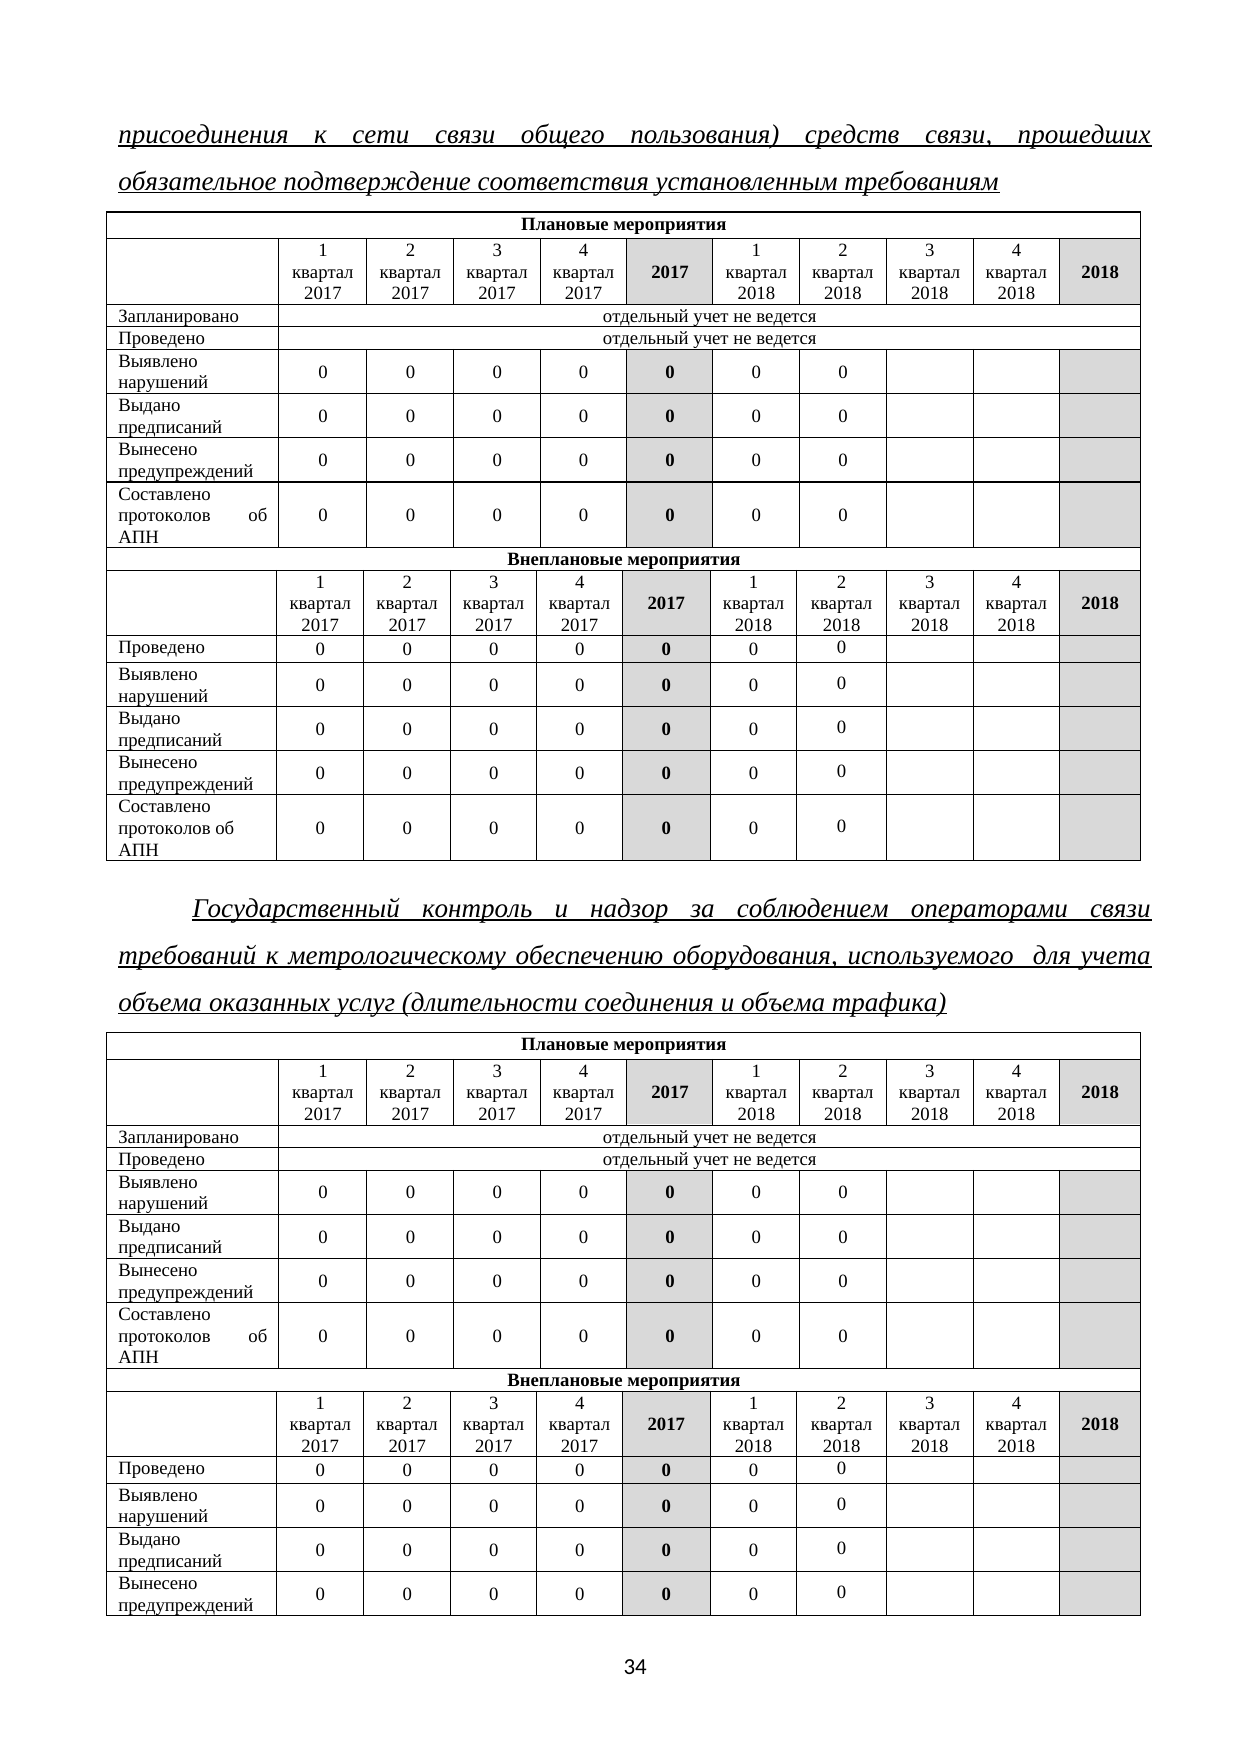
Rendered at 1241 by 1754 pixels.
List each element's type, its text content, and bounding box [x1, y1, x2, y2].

table_cell 0 [279, 1215, 366, 1258]
table_cell 0 [364, 636, 450, 662]
table_cell 0 [627, 350, 712, 393]
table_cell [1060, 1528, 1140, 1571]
table_cell Выдано предписаний [107, 1215, 278, 1258]
table_cell 2 квартал 2017 [367, 1060, 453, 1124]
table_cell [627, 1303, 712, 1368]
table_cell 0 [364, 663, 450, 706]
table_cell [887, 394, 973, 437]
table_cell 0 [541, 483, 626, 547]
table_cell [974, 795, 1059, 860]
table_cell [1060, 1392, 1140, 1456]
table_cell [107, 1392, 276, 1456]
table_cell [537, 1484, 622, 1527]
table_cell 0 [454, 483, 540, 547]
table_cell [1060, 795, 1140, 860]
table_cell 0 [537, 636, 622, 662]
table_cell 0 [800, 483, 886, 547]
table_cell 4 квартал 2018 [974, 239, 1059, 304]
table_cell 1 квартал 2018 [711, 571, 796, 635]
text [118, 118, 1152, 145]
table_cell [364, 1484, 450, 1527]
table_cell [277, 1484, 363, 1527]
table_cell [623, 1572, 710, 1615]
table_cell [974, 438, 1059, 481]
table_cell 0 [797, 751, 886, 794]
table_cell 0 [627, 438, 712, 481]
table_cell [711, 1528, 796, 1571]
table_cell 0 [454, 1171, 540, 1214]
table_cell Выдано предписаний [107, 394, 278, 437]
table_cell 3 квартал 2017 [451, 571, 536, 635]
table_cell [887, 1171, 973, 1214]
table_cell 0 [623, 663, 710, 706]
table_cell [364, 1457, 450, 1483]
table_cell Вынесено предупреждений [107, 751, 276, 794]
table_cell 0 [451, 707, 536, 750]
table_cell [887, 636, 973, 662]
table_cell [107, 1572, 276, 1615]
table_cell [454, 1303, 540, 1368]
table_cell 0 [541, 1171, 626, 1214]
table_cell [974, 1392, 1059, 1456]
table_cell [1060, 663, 1140, 706]
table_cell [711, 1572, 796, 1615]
table_cell [887, 663, 973, 706]
table_cell 0 [537, 663, 622, 706]
table_header Плановые мероприятия [107, 213, 1140, 238]
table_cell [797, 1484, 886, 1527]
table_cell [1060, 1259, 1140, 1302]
table_cell [887, 483, 973, 547]
table_cell 0 [627, 394, 712, 437]
table_cell 4 квартал 2018 [974, 571, 1059, 635]
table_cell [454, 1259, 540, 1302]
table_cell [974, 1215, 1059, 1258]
table_cell Составлено протоколов об АПН [107, 795, 276, 860]
table_cell 0 [454, 394, 540, 437]
table_cell [107, 1060, 278, 1124]
table_cell Выявлено нарушений [107, 1171, 278, 1214]
table_cell 0 [367, 350, 453, 393]
table_cell 2017 [627, 239, 712, 304]
table_cell 0 [541, 438, 626, 481]
table_cell 0 [627, 483, 712, 547]
table_cell 0 [367, 1215, 453, 1258]
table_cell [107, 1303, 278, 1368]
table_cell 1 квартал 2017 [279, 1060, 366, 1124]
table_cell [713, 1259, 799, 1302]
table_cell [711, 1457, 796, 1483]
table_cell [1060, 636, 1140, 662]
table_cell 2018 [1060, 571, 1140, 635]
table_cell 0 [797, 795, 886, 860]
table_cell 3 квартал 2017 [454, 239, 540, 304]
table_cell [974, 483, 1059, 547]
table_cell 0 [364, 751, 450, 794]
table_cell 4 квартал 2017 [537, 571, 622, 635]
table_cell Составлено протоколов об АПН [107, 483, 278, 547]
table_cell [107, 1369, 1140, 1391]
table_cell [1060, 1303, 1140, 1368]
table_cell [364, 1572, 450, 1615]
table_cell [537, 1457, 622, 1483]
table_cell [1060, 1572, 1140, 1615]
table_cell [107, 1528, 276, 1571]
table_cell 0 [711, 636, 796, 662]
table_cell [974, 350, 1059, 393]
table_cell 0 [713, 483, 799, 547]
table_cell 0 [713, 394, 799, 437]
table_cell 0 [537, 751, 622, 794]
table_cell 2018 [1060, 239, 1140, 304]
table_cell 0 [277, 795, 363, 860]
table_cell [1060, 483, 1140, 547]
table_cell 2 квартал 2018 [800, 1060, 886, 1124]
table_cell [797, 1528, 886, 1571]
table_cell 0 [277, 663, 363, 706]
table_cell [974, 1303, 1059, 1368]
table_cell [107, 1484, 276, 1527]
table_cell 0 [711, 707, 796, 750]
table_cell 0 [797, 663, 886, 706]
table_cell 0 [800, 394, 886, 437]
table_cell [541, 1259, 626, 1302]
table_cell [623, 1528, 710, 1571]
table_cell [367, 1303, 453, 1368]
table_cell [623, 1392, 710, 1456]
table_cell 0 [364, 707, 450, 750]
table_cell [1060, 707, 1140, 750]
text Государственный контроль и надзор за соблюдением операторами связи требований к метрологическому обеспечению оборудования, используемого для учета объема оказанных услуг (длительности соединения и объема трафика) [118, 892, 1152, 966]
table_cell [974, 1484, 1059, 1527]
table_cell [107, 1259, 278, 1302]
table_cell 0 [279, 350, 366, 393]
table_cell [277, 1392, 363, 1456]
table_cell 0 [623, 751, 710, 794]
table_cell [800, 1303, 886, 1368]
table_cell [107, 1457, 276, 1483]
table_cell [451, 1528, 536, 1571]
table_cell 1 квартал 2017 [277, 571, 363, 635]
table_cell [1060, 438, 1140, 481]
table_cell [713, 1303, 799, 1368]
table_cell 2 квартал 2017 [367, 239, 453, 304]
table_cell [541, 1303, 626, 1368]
table_cell Запланировано [107, 1126, 278, 1147]
table_cell [887, 350, 973, 393]
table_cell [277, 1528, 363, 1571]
table_cell 0 [277, 707, 363, 750]
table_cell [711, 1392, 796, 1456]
table_cell 0 [711, 663, 796, 706]
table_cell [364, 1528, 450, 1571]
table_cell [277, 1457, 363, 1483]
table_cell [1060, 394, 1140, 437]
table_cell 3 квартал 2018 [887, 239, 973, 304]
table_cell [974, 663, 1059, 706]
table_cell 2 квартал 2017 [364, 571, 450, 635]
table_cell 0 [623, 795, 710, 860]
table_cell Проведено [107, 636, 276, 662]
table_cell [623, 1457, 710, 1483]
table_cell [974, 751, 1059, 794]
table_cell 0 [451, 751, 536, 794]
table_cell 3 квартал 2017 [454, 1060, 540, 1124]
table_cell 4 квартал 2018 [974, 1060, 1059, 1124]
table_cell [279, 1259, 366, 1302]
table_cell 1 квартал 2018 [713, 239, 799, 304]
table_cell 0 [451, 795, 536, 860]
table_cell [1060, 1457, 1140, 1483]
table_cell 0 [800, 1171, 886, 1214]
table_cell [974, 636, 1059, 662]
table_cell 2 квартал 2018 [800, 239, 886, 304]
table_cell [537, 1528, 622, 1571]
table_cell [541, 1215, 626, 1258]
table_cell [887, 438, 973, 481]
table_cell 0 [711, 795, 796, 860]
table_cell 0 [537, 707, 622, 750]
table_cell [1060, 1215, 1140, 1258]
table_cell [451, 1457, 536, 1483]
table_cell 0 [279, 483, 366, 547]
table_cell Внеплановые мероприятия [107, 548, 1140, 570]
table_cell 0 [451, 663, 536, 706]
table_cell 4 квартал 2017 [541, 1060, 626, 1124]
table_cell отдельный учет не ведется [279, 1126, 1140, 1147]
table_header Плановые мероприятия [107, 1033, 1140, 1059]
table_cell 0 [367, 438, 453, 481]
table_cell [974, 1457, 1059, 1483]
table_cell Запланировано [107, 305, 278, 326]
table_cell [107, 571, 276, 635]
table_cell Выдано предписаний [107, 707, 276, 750]
table_cell 0 [541, 350, 626, 393]
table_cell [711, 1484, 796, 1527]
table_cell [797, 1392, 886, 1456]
table_cell Проведено [107, 1148, 278, 1170]
table_cell 0 [623, 636, 710, 662]
table_cell 0 [711, 751, 796, 794]
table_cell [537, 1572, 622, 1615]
table_cell 0 [367, 483, 453, 547]
table_cell 0 [279, 394, 366, 437]
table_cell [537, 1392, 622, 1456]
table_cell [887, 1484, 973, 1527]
table_cell Выявлено нарушений [107, 350, 278, 393]
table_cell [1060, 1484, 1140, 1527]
table_cell [887, 707, 973, 750]
table_cell 0 [713, 350, 799, 393]
table_cell 0 [623, 707, 710, 750]
table_cell 0 [454, 1215, 540, 1258]
table_cell [974, 394, 1059, 437]
table_cell 3 квартал 2018 [887, 571, 973, 635]
table_cell 0 [800, 350, 886, 393]
table_cell 0 [367, 1171, 453, 1214]
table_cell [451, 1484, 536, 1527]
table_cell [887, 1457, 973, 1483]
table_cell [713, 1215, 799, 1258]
table_cell 1 квартал 2018 [713, 1060, 799, 1124]
table_cell 0 [454, 350, 540, 393]
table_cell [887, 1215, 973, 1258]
table_cell 0 [367, 394, 453, 437]
table_cell 0 [279, 1171, 366, 1214]
table_cell 0 [454, 438, 540, 481]
table_cell 2017 [623, 571, 710, 635]
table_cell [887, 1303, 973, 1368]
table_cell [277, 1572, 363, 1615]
table_cell [887, 751, 973, 794]
table_cell 2 квартал 2018 [797, 571, 886, 635]
table_cell 0 [277, 751, 363, 794]
table_cell 0 [713, 438, 799, 481]
table_cell [1060, 751, 1140, 794]
table_cell 3 квартал 2018 [887, 1060, 973, 1124]
table_cell 2017 [627, 1060, 712, 1124]
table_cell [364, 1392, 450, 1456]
table_cell Выявлено нарушений [107, 663, 276, 706]
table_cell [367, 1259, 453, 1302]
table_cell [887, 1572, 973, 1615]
table_cell Вынесено предупреждений [107, 438, 278, 481]
table_cell 0 [364, 795, 450, 860]
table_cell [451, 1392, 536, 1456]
table_cell 1 квартал 2017 [279, 239, 366, 304]
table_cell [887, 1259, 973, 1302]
table_cell 0 [713, 1171, 799, 1214]
text Государственный контроль и надзор за соблюдением операторами связи требований к метрологическому обеспечению оборудования, используемого для учета объема оказанных услуг (длительности соединения и объема трафика) [118, 968, 1152, 1017]
table_cell 0 [451, 636, 536, 662]
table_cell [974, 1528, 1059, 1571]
table_cell 2018 [1060, 1060, 1140, 1124]
table_cell 0 [797, 707, 886, 750]
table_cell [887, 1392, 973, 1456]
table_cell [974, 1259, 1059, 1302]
table_cell [107, 239, 278, 304]
table_cell отдельный учет не ведется [279, 327, 1140, 349]
table_cell отдельный учет не ведется [279, 1148, 1140, 1170]
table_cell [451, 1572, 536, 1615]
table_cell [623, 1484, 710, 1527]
table_cell [974, 707, 1059, 750]
table_cell 0 [541, 394, 626, 437]
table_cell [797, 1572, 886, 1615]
table_cell [1060, 1171, 1140, 1214]
table_cell 0 [277, 636, 363, 662]
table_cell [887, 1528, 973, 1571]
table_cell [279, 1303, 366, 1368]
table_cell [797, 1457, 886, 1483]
table_cell 0 [800, 438, 886, 481]
table_cell отдельный учет не ведется [279, 305, 1140, 326]
table_cell 0 [537, 795, 622, 860]
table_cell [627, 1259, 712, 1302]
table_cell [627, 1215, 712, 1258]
table_cell [974, 1171, 1059, 1214]
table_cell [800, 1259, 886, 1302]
table_cell 0 [279, 438, 366, 481]
table_cell 4 квартал 2017 [541, 239, 626, 304]
table_cell [1060, 350, 1140, 393]
table_cell 0 [627, 1171, 712, 1214]
table_cell [887, 795, 973, 860]
table_cell 0 [797, 636, 886, 662]
table_cell Проведено [107, 327, 278, 349]
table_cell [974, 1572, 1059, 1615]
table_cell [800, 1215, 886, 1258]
